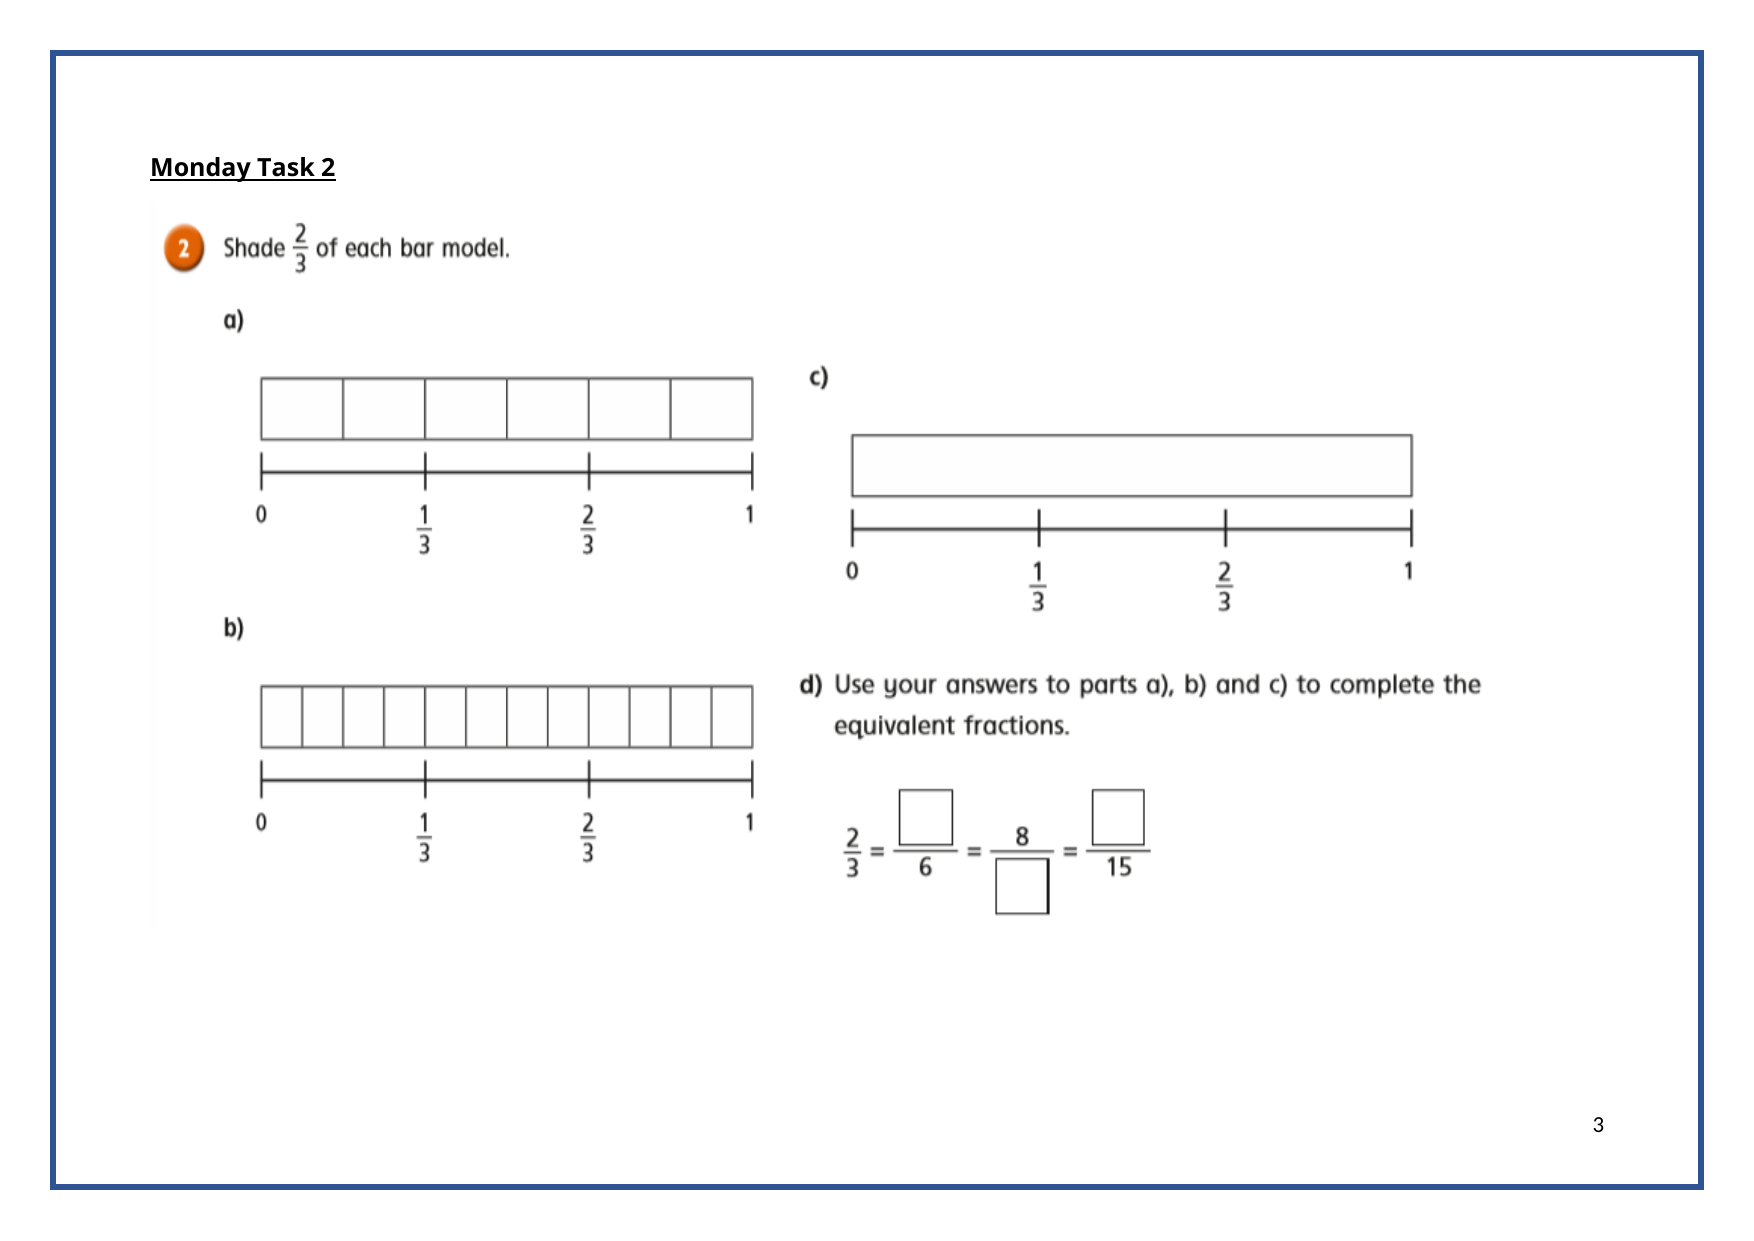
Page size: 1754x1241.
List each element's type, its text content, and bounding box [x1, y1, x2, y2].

picture [150, 203, 1500, 930]
text Monday Task 2 [150, 150, 1604, 184]
